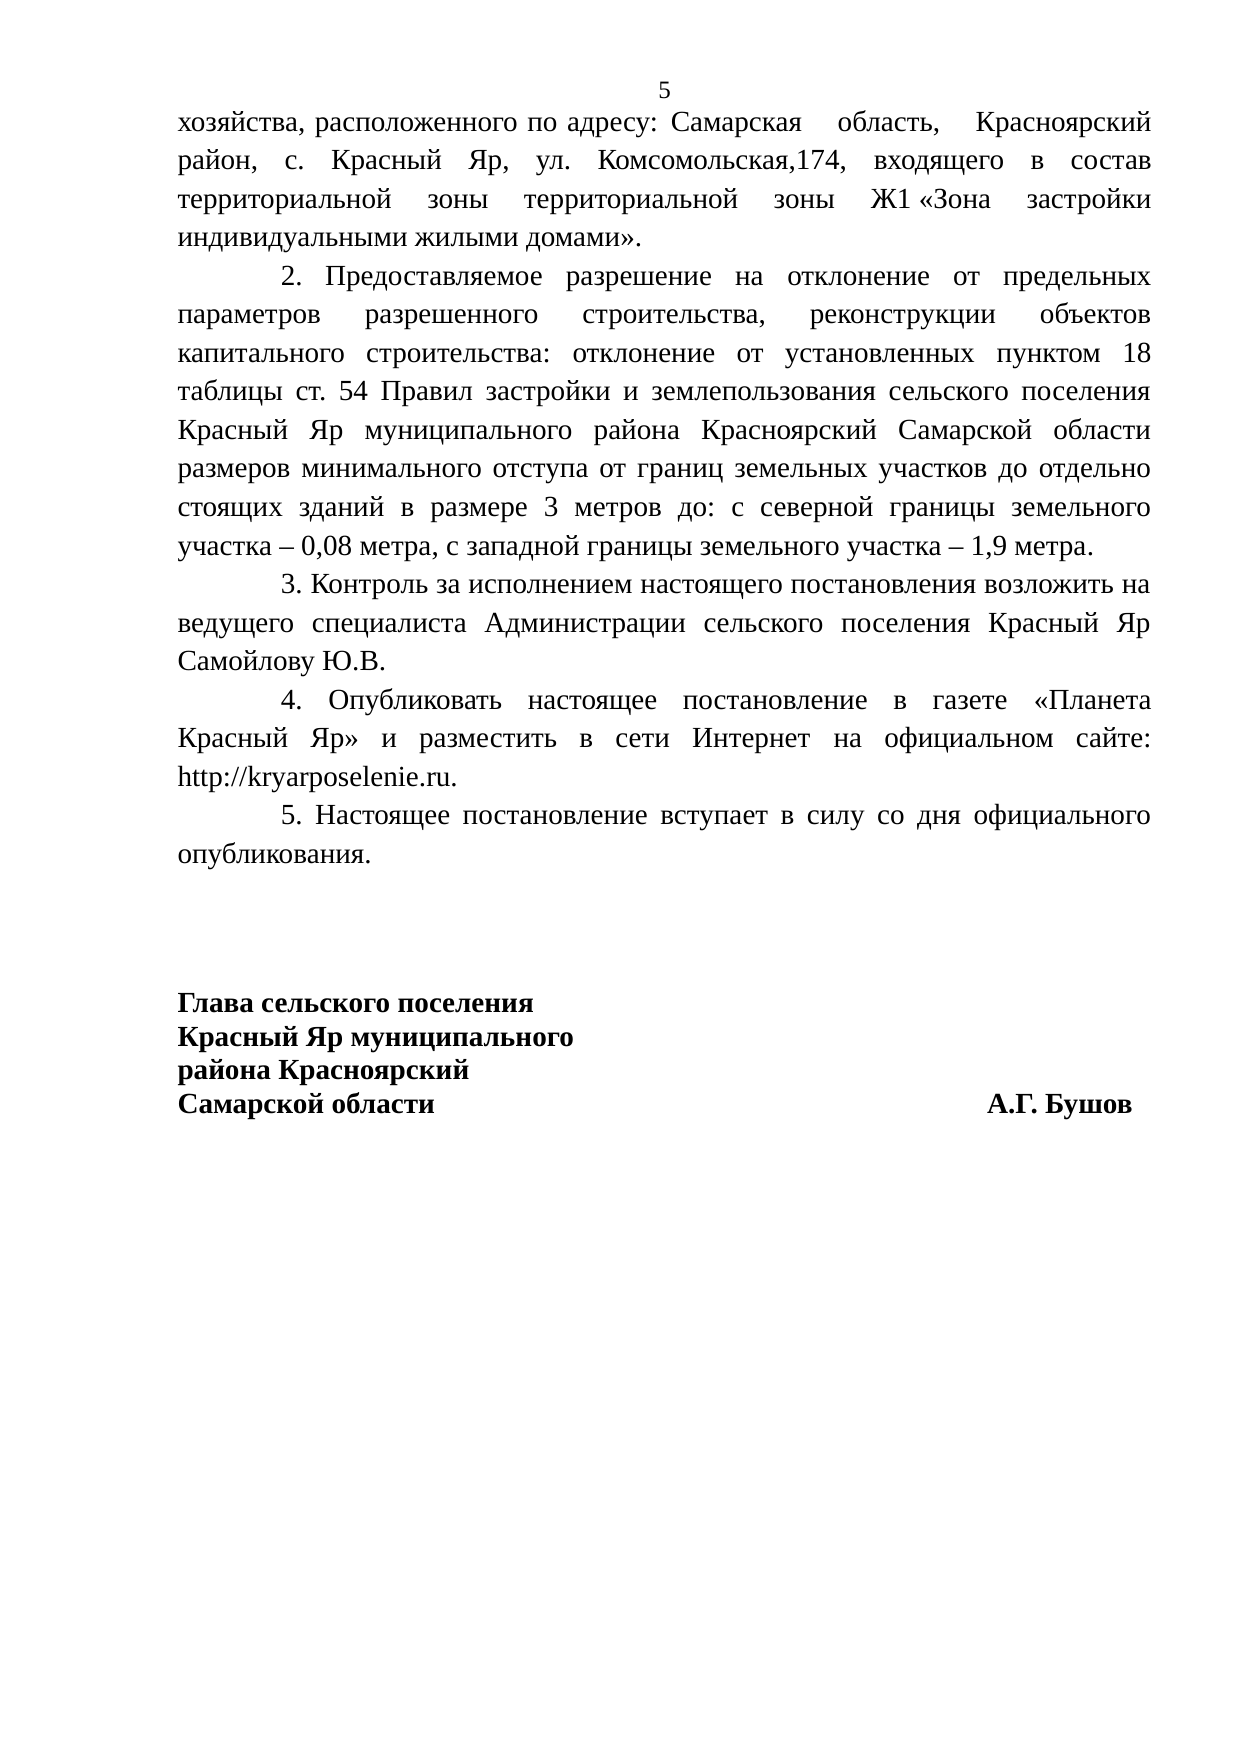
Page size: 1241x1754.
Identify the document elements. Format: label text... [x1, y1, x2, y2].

list 5. Настоящее постановление вступает в силу со дня официального опубликования. [177, 797, 1152, 869]
list Предоставляемое разрешение на отклонение от предельных параметров разрешенного строительства, реконструкции объектов капитального строительства: отклонение от установленных пунктом 18 таблицы ст. 54 Правил застройки и землепользования сельского поселения Красный Яр муниципального района Красноярский Самарской области размеров минимального отступа от границ земельных участков до отдельно стоящих зданий в размере 3 метров до: с северной границы земельного участка – 0,08 метра, с западной границы земельного участка – 1,9 метра. [177, 258, 1152, 561]
text 4. Опубликовать настоящее постановление в газете «Планета Красный Яр» и разместить в сети Интернет на официальном сайте: http://kryarposelenie.ru. [177, 682, 1152, 792]
text района Красноярский [177, 1052, 1152, 1086]
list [177, 104, 1152, 253]
text Самарской области А.Г. Бушов [177, 1086, 1152, 1119]
text Глава сельского поселения [177, 985, 1152, 1019]
text Красный Яр муниципального [177, 1019, 1152, 1052]
text 3. Контроль за исполнением настоящего постановления возложить на ведущего специалиста Администрации сельского поселения Красный Яр Самойлову Ю.В. [177, 566, 1152, 677]
